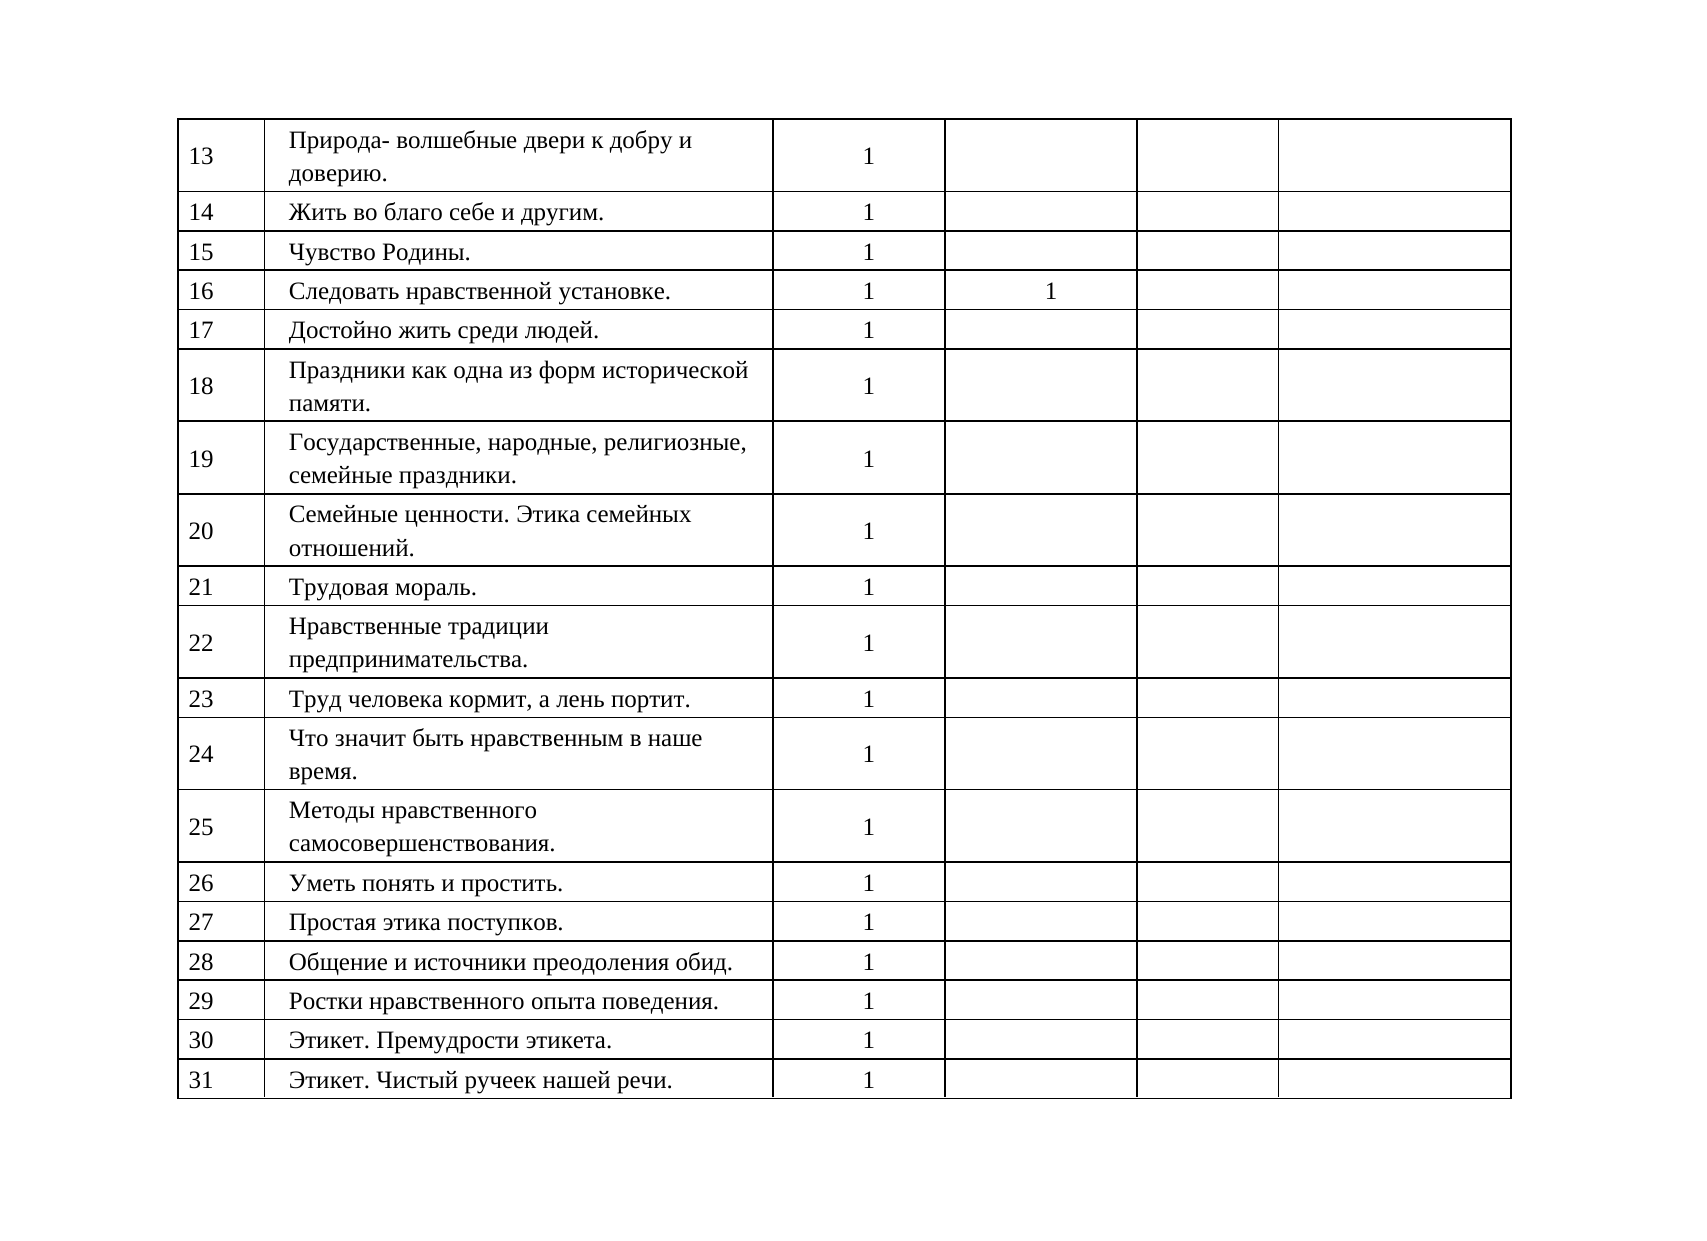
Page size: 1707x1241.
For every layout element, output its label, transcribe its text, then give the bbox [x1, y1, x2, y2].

table_cell [946, 718, 1136, 789]
table_cell [1279, 718, 1510, 789]
table_cell [1138, 679, 1278, 716]
table_cell [1138, 350, 1278, 420]
table_cell [946, 232, 1136, 269]
table_cell [1138, 790, 1278, 861]
table_cell 1 [774, 981, 944, 1019]
table_cell Ростки нравственного опыта поведения. [265, 981, 772, 1019]
table_cell [946, 495, 1136, 565]
table_cell Природа- волшебные двери к добру и доверию. [265, 120, 772, 191]
table_cell 23 [179, 679, 264, 716]
table_cell [1279, 679, 1510, 716]
table_cell [946, 310, 1136, 348]
table_cell [1138, 1020, 1278, 1058]
table_cell 28 [179, 942, 264, 979]
table_cell Праздники как одна из форм исторической памяти. [265, 350, 772, 420]
table_cell [1279, 942, 1510, 979]
table_cell [1138, 1060, 1278, 1097]
table_cell 30 [179, 1020, 264, 1058]
table_cell [1138, 192, 1278, 230]
table_cell [946, 120, 1136, 191]
table_cell 20 [179, 495, 264, 565]
table_cell Уметь понять и простить. [265, 863, 772, 901]
table_cell [1138, 422, 1278, 493]
table_cell [946, 350, 1136, 420]
table_cell [1279, 192, 1510, 230]
table_cell Этикет. Чистый ручеек нашей речи. [265, 1060, 772, 1097]
table_cell [1279, 271, 1510, 309]
table_cell 1 [774, 271, 944, 309]
table_cell [1279, 232, 1510, 269]
table_cell [1279, 422, 1510, 493]
table_cell 26 [179, 863, 264, 901]
table_cell [946, 902, 1136, 940]
table_cell [1279, 790, 1510, 861]
table_cell 22 [179, 606, 264, 677]
table_cell [1138, 863, 1278, 901]
table_cell [1138, 567, 1278, 604]
table_cell Нравственные традиции предпринимательства. [265, 606, 772, 677]
table_cell [1138, 120, 1278, 191]
table_cell [1138, 942, 1278, 979]
table_cell 1 [774, 606, 944, 677]
table_cell 1 [774, 495, 944, 565]
table_cell [1279, 495, 1510, 565]
table_cell Государственные, народные, религиозные, семейные праздники. [265, 422, 772, 493]
table_cell 16 [179, 271, 264, 309]
table_cell 17 [179, 310, 264, 348]
table_cell 1 [774, 350, 944, 420]
table_cell 1 [774, 422, 944, 493]
table_cell Этикет. Премудрости этикета. [265, 1020, 772, 1058]
table_cell Семейные ценности. Этика семейных отношений. [265, 495, 772, 565]
table_cell 31 [179, 1060, 264, 1097]
table_cell [1138, 232, 1278, 269]
table_cell 29 [179, 981, 264, 1019]
table_cell [1138, 981, 1278, 1019]
table_cell Методы нравственного самосовершенствования. [265, 790, 772, 861]
table_cell 1 [774, 567, 944, 604]
table_cell [946, 863, 1136, 901]
table_cell [1279, 863, 1510, 901]
table_cell Чувство Родины. [265, 232, 772, 269]
table_cell Трудовая мораль. [265, 567, 772, 604]
table_cell Что значит быть нравственным в наше время. [265, 718, 772, 789]
table_cell [1279, 120, 1510, 191]
table_cell [946, 192, 1136, 230]
table_cell [1138, 902, 1278, 940]
table_cell Труд человека кормит, а лень портит. [265, 679, 772, 716]
table_cell [1279, 350, 1510, 420]
table_cell 1 [774, 790, 944, 861]
table_cell Общение и источники преодоления обид. [265, 942, 772, 979]
table_cell 1 [774, 679, 944, 716]
table_cell 18 [179, 350, 264, 420]
table_cell 15 [179, 232, 264, 269]
table_cell [1138, 310, 1278, 348]
table_cell [1279, 310, 1510, 348]
table_cell [946, 422, 1136, 493]
table_cell [946, 1060, 1136, 1097]
table_cell [1279, 981, 1510, 1019]
table_cell 27 [179, 902, 264, 940]
table_cell 1 [774, 942, 944, 979]
table_cell 1 [946, 271, 1136, 309]
table_cell 1 [774, 120, 944, 191]
table_cell 1 [774, 718, 944, 789]
table_cell 21 [179, 567, 264, 604]
table_cell 24 [179, 718, 264, 789]
table_cell [1279, 567, 1510, 604]
table_cell [1138, 718, 1278, 789]
table_cell Достойно жить среди людей. [265, 310, 772, 348]
table_cell [1279, 606, 1510, 677]
table_cell [946, 981, 1136, 1019]
table_cell [946, 567, 1136, 604]
table_cell [946, 1020, 1136, 1058]
table_cell [1279, 902, 1510, 940]
table_cell [1138, 495, 1278, 565]
table_cell [1279, 1060, 1510, 1097]
table_cell [946, 606, 1136, 677]
table_cell 1 [774, 1060, 944, 1097]
table_cell 1 [774, 192, 944, 230]
table_cell 1 [774, 232, 944, 269]
table_cell [1138, 606, 1278, 677]
table_cell 1 [774, 863, 944, 901]
table_cell [1138, 271, 1278, 309]
table_cell 19 [179, 422, 264, 493]
table_cell 14 [179, 192, 264, 230]
table_cell 25 [179, 790, 264, 861]
table_cell 1 [774, 310, 944, 348]
table_cell [946, 679, 1136, 716]
table_cell 13 [179, 120, 264, 191]
table_cell [1279, 1020, 1510, 1058]
table_cell Следовать нравственной установке. [265, 271, 772, 309]
table_cell 1 [774, 902, 944, 940]
table_cell [946, 790, 1136, 861]
table_cell Жить во благо себе и другим. [265, 192, 772, 230]
table_cell [946, 942, 1136, 979]
table_cell 1 [774, 1020, 944, 1058]
table_cell Простая этика поступков. [265, 902, 772, 940]
